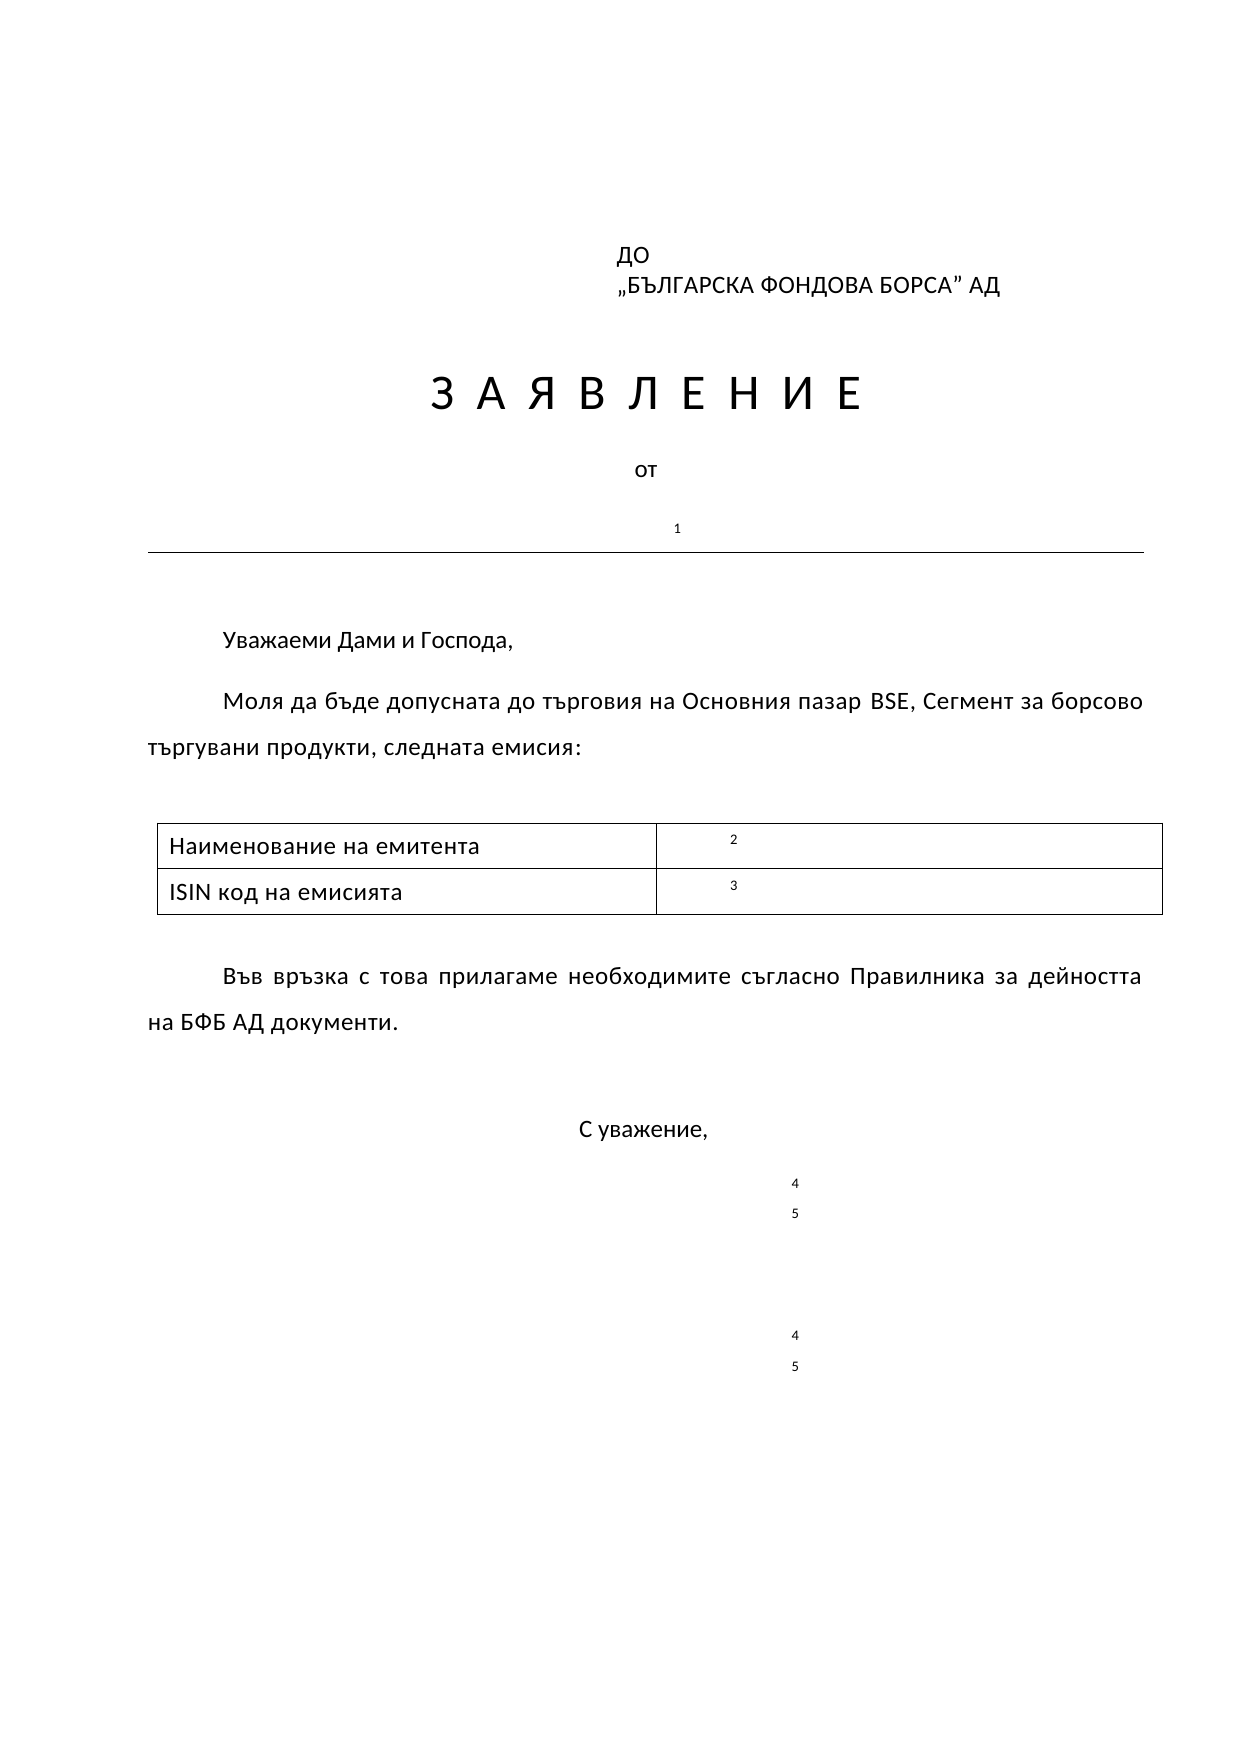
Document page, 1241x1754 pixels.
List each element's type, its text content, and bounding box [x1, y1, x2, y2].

table_header Наименование на емитента [158, 824, 656, 868]
text 5 [148, 1204, 1144, 1235]
text от [148, 453, 1144, 483]
table_cell 3 [657, 869, 1162, 913]
text „БЪЛГАРСКА ФОНДОВА БОРСА” АД [616, 270, 1144, 300]
text 1 [148, 519, 1144, 552]
table_header 2 [657, 824, 1162, 868]
table_cell ISIN код на емисията [158, 869, 656, 913]
text Моля да бъде допусната до търговия на Основния пазар BSE, Сегмент за борсово търгувани продукти, следната емисия: [148, 685, 1144, 762]
text С уважение, [148, 1113, 1144, 1143]
text Уважаеми Дами и Господа, [148, 624, 1144, 655]
text 4 [148, 1174, 1144, 1204]
text Във връзка с това прилагаме необходимите съгласно Правилника за дейността на БФБ АД документи. [148, 960, 1144, 1036]
text 5 [148, 1357, 1144, 1387]
text З А Я В Л Е Н И Е [148, 361, 1144, 422]
text ДО [616, 239, 1144, 270]
text 4 [148, 1326, 1144, 1357]
